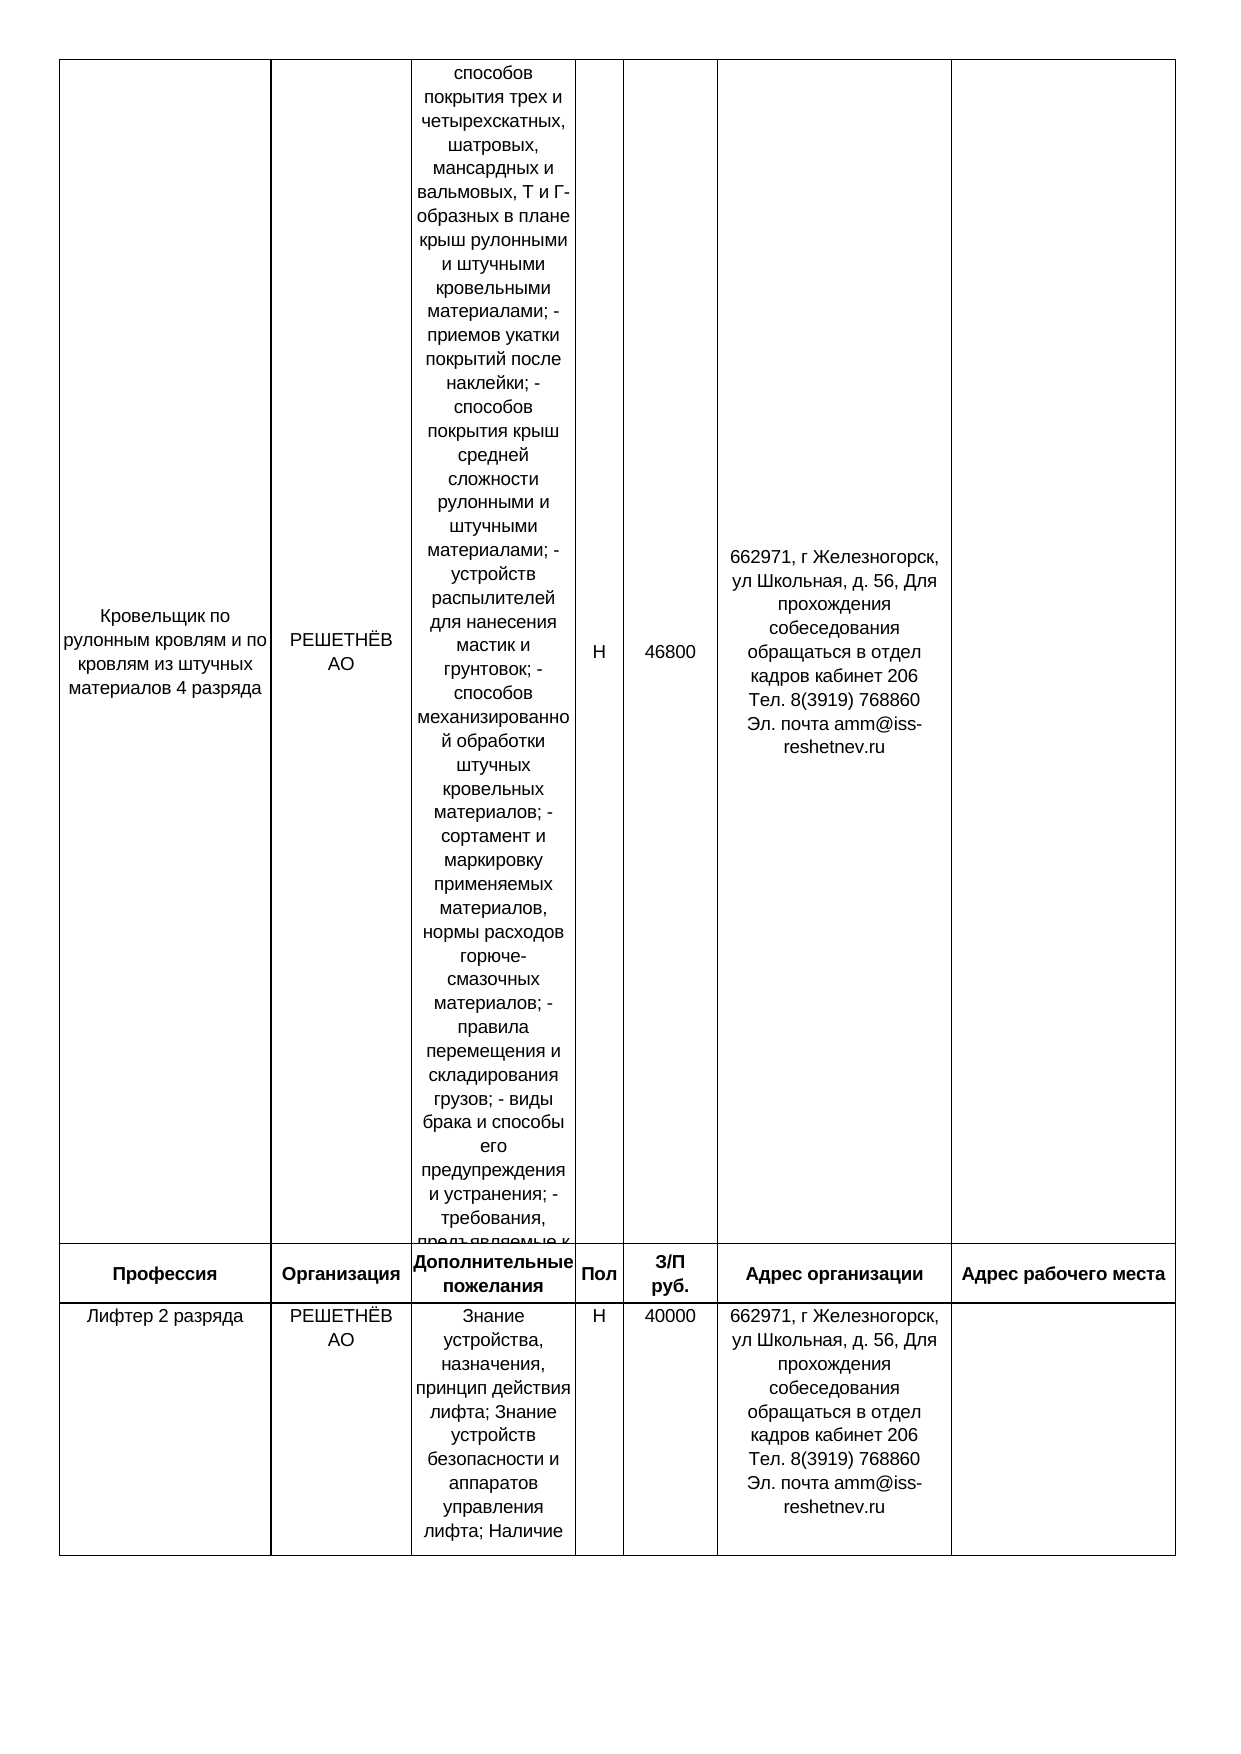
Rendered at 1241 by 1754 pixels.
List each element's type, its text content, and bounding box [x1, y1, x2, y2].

table_cell 40000 [624, 1304, 717, 1554]
table_cell [952, 1304, 1175, 1554]
table_cell Кровельщик по рулонным кровлям и по кровлям из штучных материалов 4 разряда [60, 60, 270, 1243]
table_cell Дополнительные пожелания [412, 1244, 575, 1302]
table_cell Н [576, 1304, 623, 1554]
table_cell Профессия [60, 1244, 270, 1302]
table_cell РЕШЕТНЁВ АО [272, 60, 411, 1243]
table_cell Организация [272, 1244, 411, 1302]
table_cell Н [576, 60, 623, 1243]
table_cell Адрес рабочего места [952, 1244, 1175, 1302]
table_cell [718, 60, 951, 1243]
table_cell [952, 60, 1175, 1243]
table_cell Лифтер 2 разряда [60, 1304, 270, 1554]
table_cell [718, 1304, 951, 1554]
table_cell способов покрытия трех и четырехскатных, шатровых, мансардных и вальмовых, Т и Г-образных в плане крыш рулонными и штучными кровельными материалами; - приемов укатки покрытий после наклейки; - способов покрытия крыш средней сложности рулонными и штучными материалами; - устройств распылителей для нанесения мастик и грунтовок; - способов механизированной обработки штучных кровельных материалов; - сортамент и маркировку применяемых материалов, нормы расходов горюче-смазочных материалов; - правила перемещения и складирования грузов; - виды брака и способы его предупреждения и устранения; - требования, предъявляемые к качеству материалов и покрытий крыш; - способов разборки кровельных покрытий и т.д. [412, 60, 575, 1243]
table_cell 46800 [624, 60, 717, 1243]
table_cell Адрес организации [718, 1244, 951, 1302]
table_cell РЕШЕТНЁВ АО [272, 1304, 411, 1554]
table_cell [412, 1304, 575, 1554]
table_cell Пол [576, 1244, 623, 1302]
table_cell З/П руб. [624, 1244, 717, 1302]
